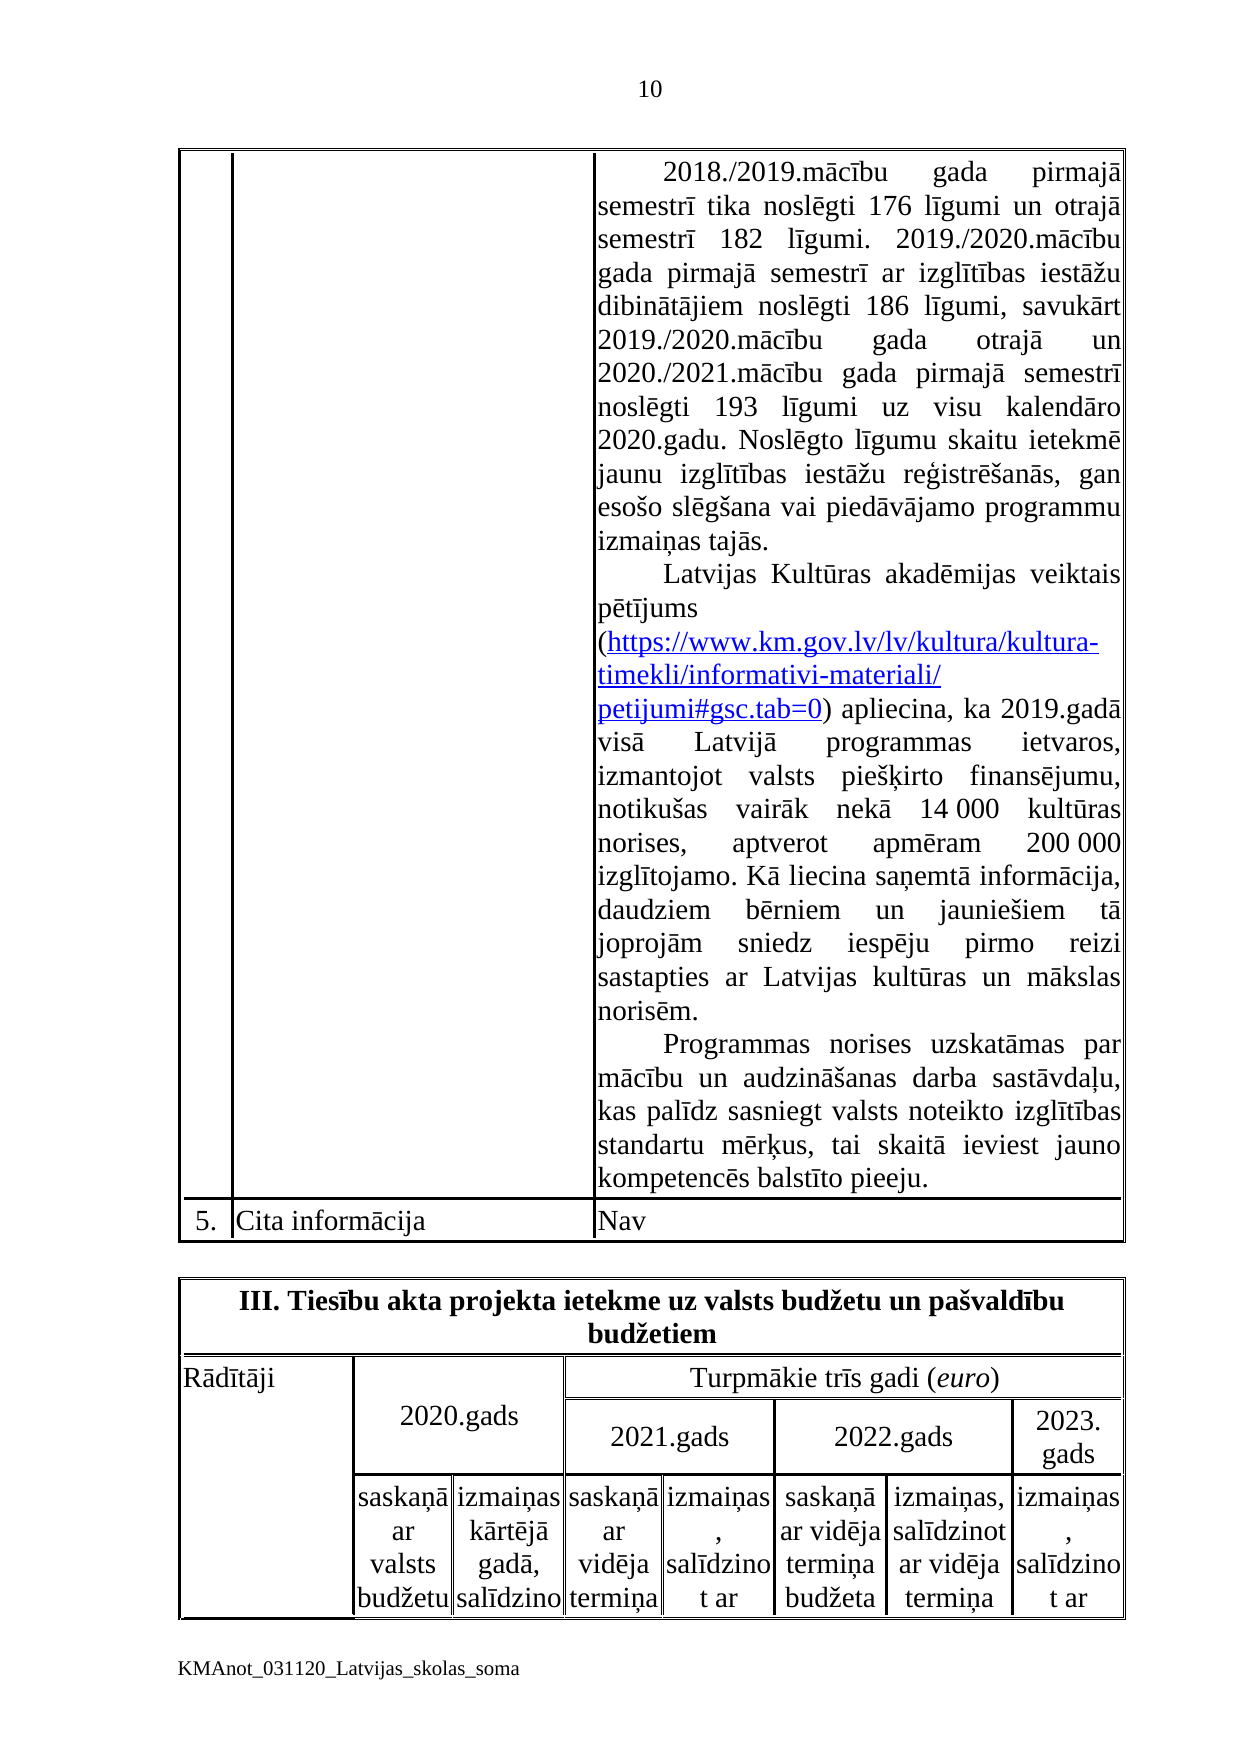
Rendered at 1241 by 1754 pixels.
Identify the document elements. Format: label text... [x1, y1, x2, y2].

table_cell Nav [594, 1197, 1123, 1240]
table_cell Turpmākie trīs gadi (euro) [566, 1353, 1123, 1396]
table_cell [886, 1476, 1012, 1617]
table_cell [774, 1476, 886, 1617]
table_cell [353, 1476, 453, 1617]
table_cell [232, 151, 594, 1197]
table_cell Rādītāji [181, 1353, 353, 1617]
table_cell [453, 1476, 565, 1617]
table_cell 2023. gads [1012, 1396, 1123, 1473]
table_cell 2022.gads [776, 1400, 1011, 1473]
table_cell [1012, 1473, 1124, 1617]
table_cell 5. [181, 1197, 232, 1240]
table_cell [565, 1476, 662, 1617]
table_cell 2021.gads [566, 1400, 773, 1473]
table_header III. Tiesību akta projekta ietekme uz valsts budžetu un pašvaldību budžetiem [181, 1280, 1123, 1353]
table_cell 4. [181, 151, 232, 1197]
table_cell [594, 151, 1123, 1197]
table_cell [663, 1476, 774, 1617]
table_cell Cita informācija [232, 1200, 594, 1240]
table_cell 2020.gads [355, 1357, 563, 1473]
